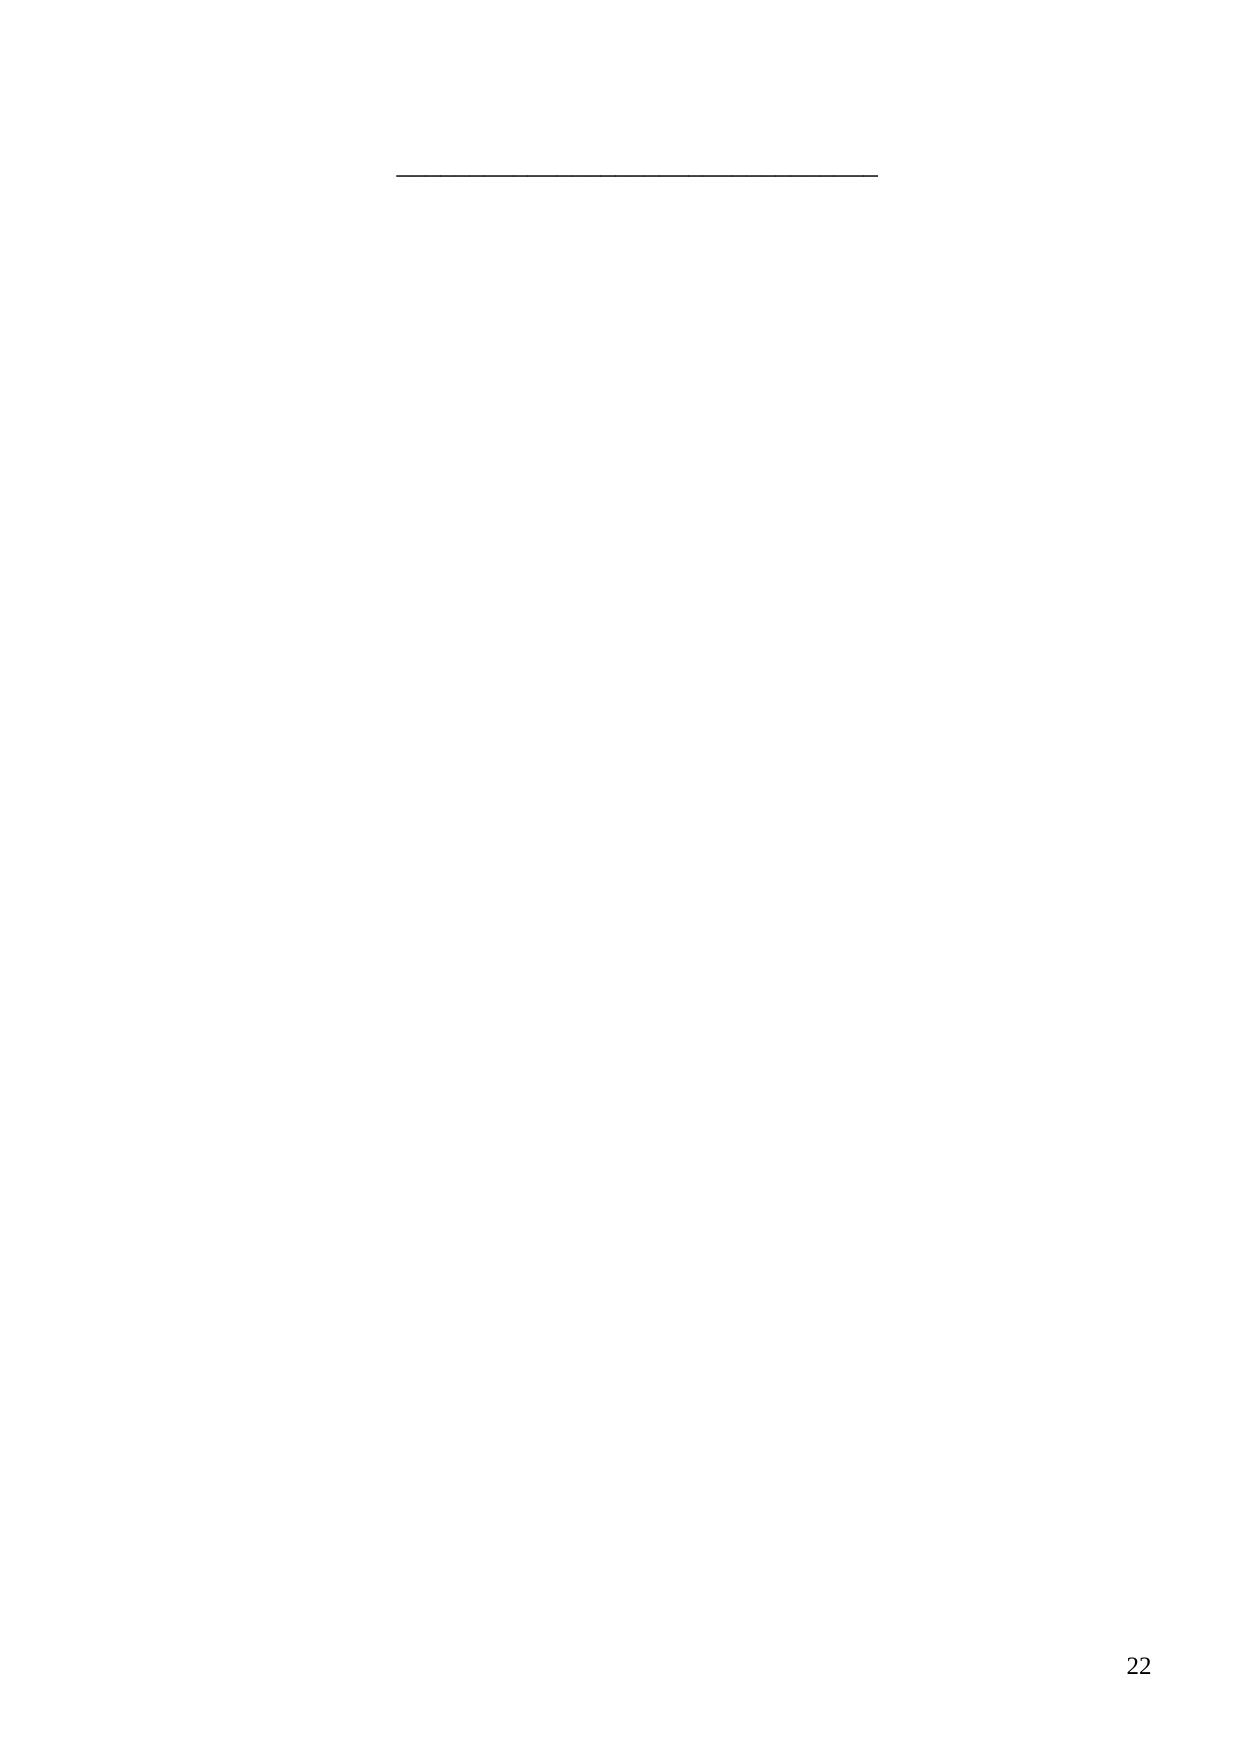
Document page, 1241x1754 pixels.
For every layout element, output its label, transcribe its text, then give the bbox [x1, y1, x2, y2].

text _________________________________ [177, 146, 1152, 180]
